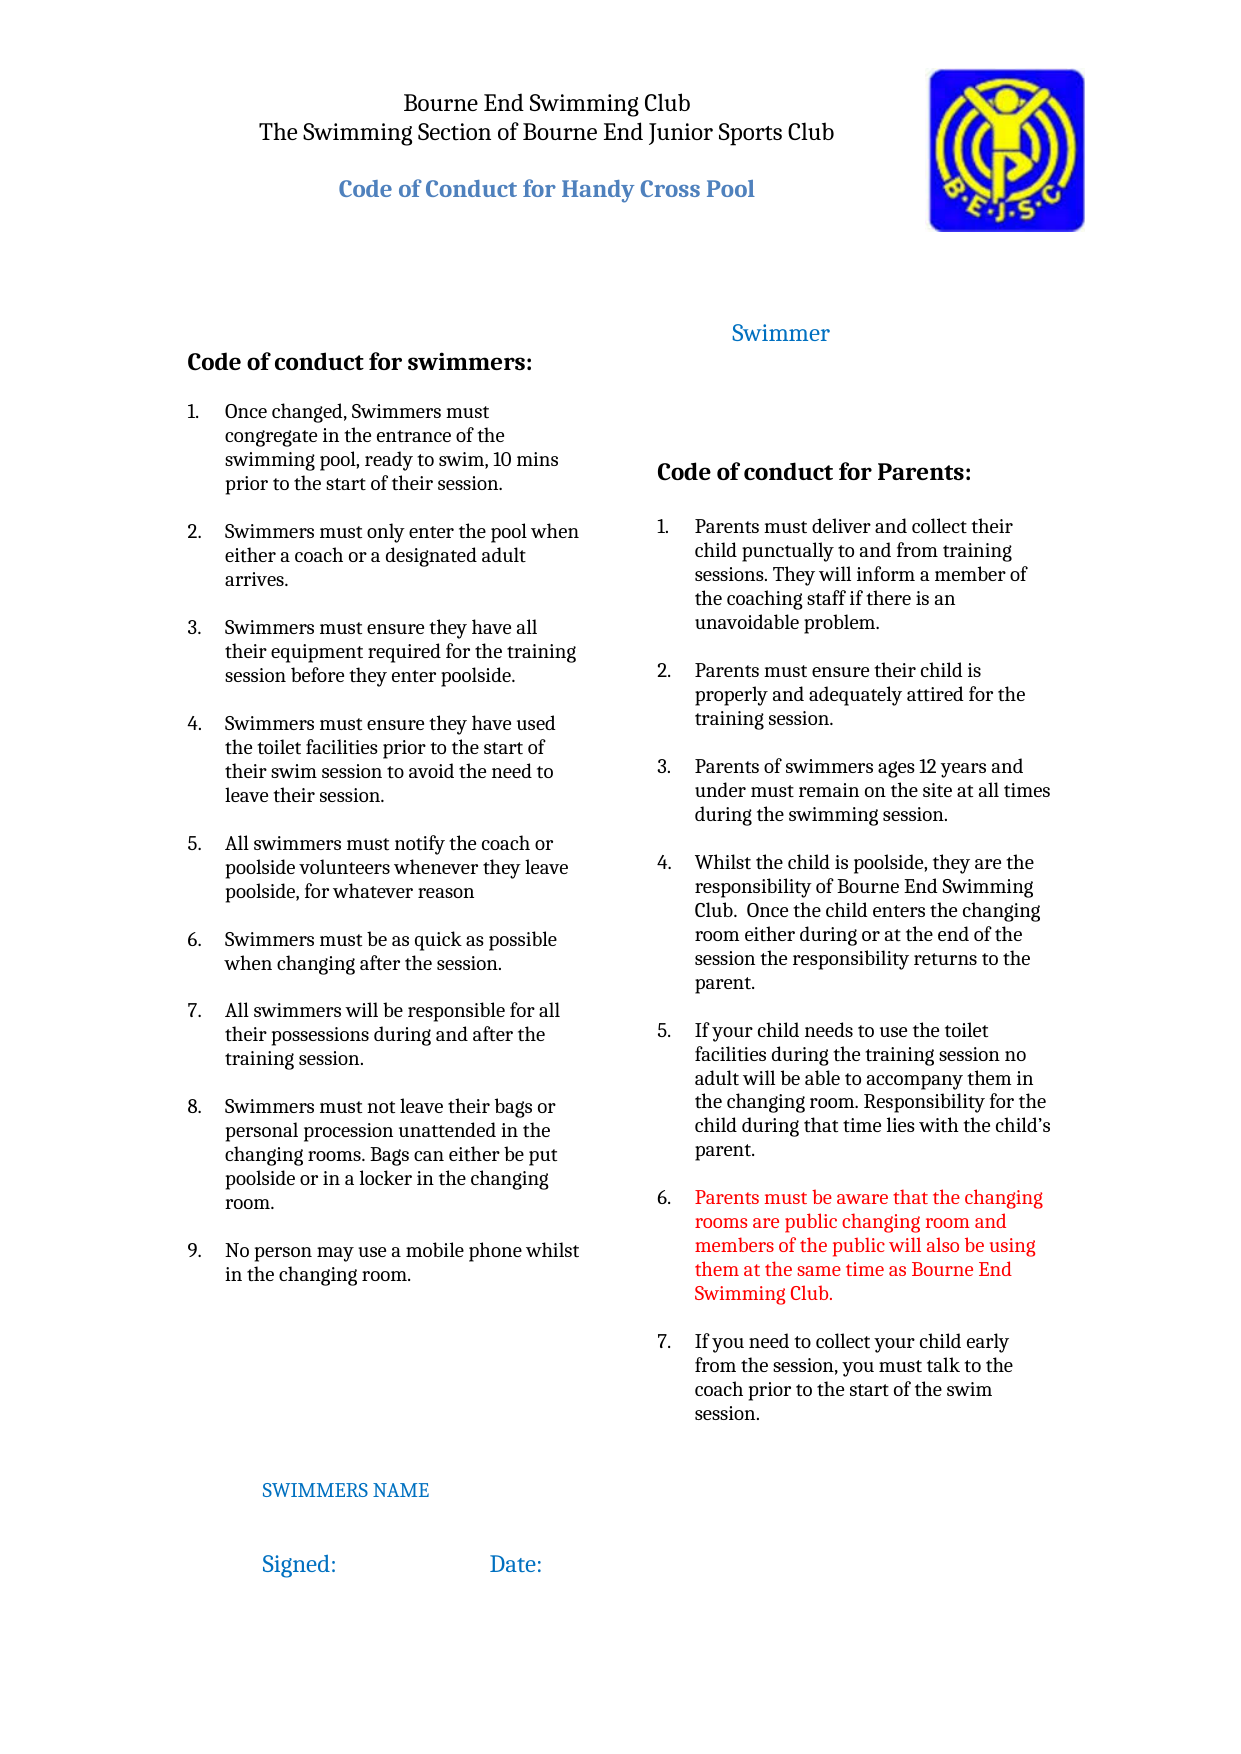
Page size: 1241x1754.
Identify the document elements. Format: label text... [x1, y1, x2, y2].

list Parents must ensure their child is properly and adequately attired for the training session. [657, 659, 1053, 731]
list Parents of swimmers ages 12 years and under must remain on the site at all times during the swimming session. [657, 755, 1053, 827]
list All swimmers must notify the coach or poolside volunteers whenever they leave poolside, for whatever reason [187, 831, 583, 903]
text Code of conduct for swimmers: [187, 347, 583, 376]
list Parents must deliver and collect their child punctually to and from training sessions. They will inform a member of the coaching staff if there is an unavoidable problem. [657, 515, 1053, 635]
list All swimmers will be responsible for all their possessions during and after the training session. [187, 999, 583, 1071]
text Bourne End Swimming Club [187, 89, 925, 117]
list No person may use a mobile phone whilst in the changing room. [187, 1239, 583, 1287]
list Swimmers must only enter the pool when either a coach or a designated adult arrives. [187, 520, 583, 592]
list Swimmers must not leave their bags or personal procession unattended in the changing rooms. Bags can either be put poolside or in a locker in the changing room. [187, 1095, 583, 1215]
text The Swimming Section of Bourne End Junior Sports Club [187, 117, 925, 146]
list Swimmers must ensure they have used the toilet facilities prior to the start of their swim session to avoid the need to leave their session. [187, 712, 583, 807]
list Swimmers must be as quick as possible when changing after the session. [187, 927, 583, 975]
list If your child needs to use the toilet facilities during the training session no adult will be able to accompany them in the changing room. Responsibility for the child during that time lies with the child’s parent. [657, 1018, 1053, 1162]
text Code of Conduct for Handy Cross Pool [187, 175, 925, 204]
list Swimmer [732, 319, 1053, 347]
list Whilst the child is poolside, they are the responsibility of Bourne End Swimming Club. Once the child enters the changing room either during or at the end of the session the responsibility returns to the parent. [657, 851, 1053, 994]
text Code of conduct for Parents: [657, 458, 1053, 486]
list Swimmers must ensure they have all their equipment required for the training session before they enter poolside. [187, 616, 583, 688]
list SWIMMERS NAME [262, 1478, 583, 1502]
picture [925, 68, 1085, 232]
list Parents must be aware that the changing rooms are public changing room and members of the public will also be using them at the same time as Bourne End Swimming Club. [657, 1186, 1053, 1306]
list If you need to collect your child early from the session, you must talk to the coach prior to the start of the swim session. [657, 1330, 1053, 1426]
list Signed: Date: [262, 1550, 583, 1579]
list Once changed, Swimmers must congregate in the entrance of the swimming pool, ready to swim, 10 mins prior to the start of their session. [187, 400, 583, 496]
